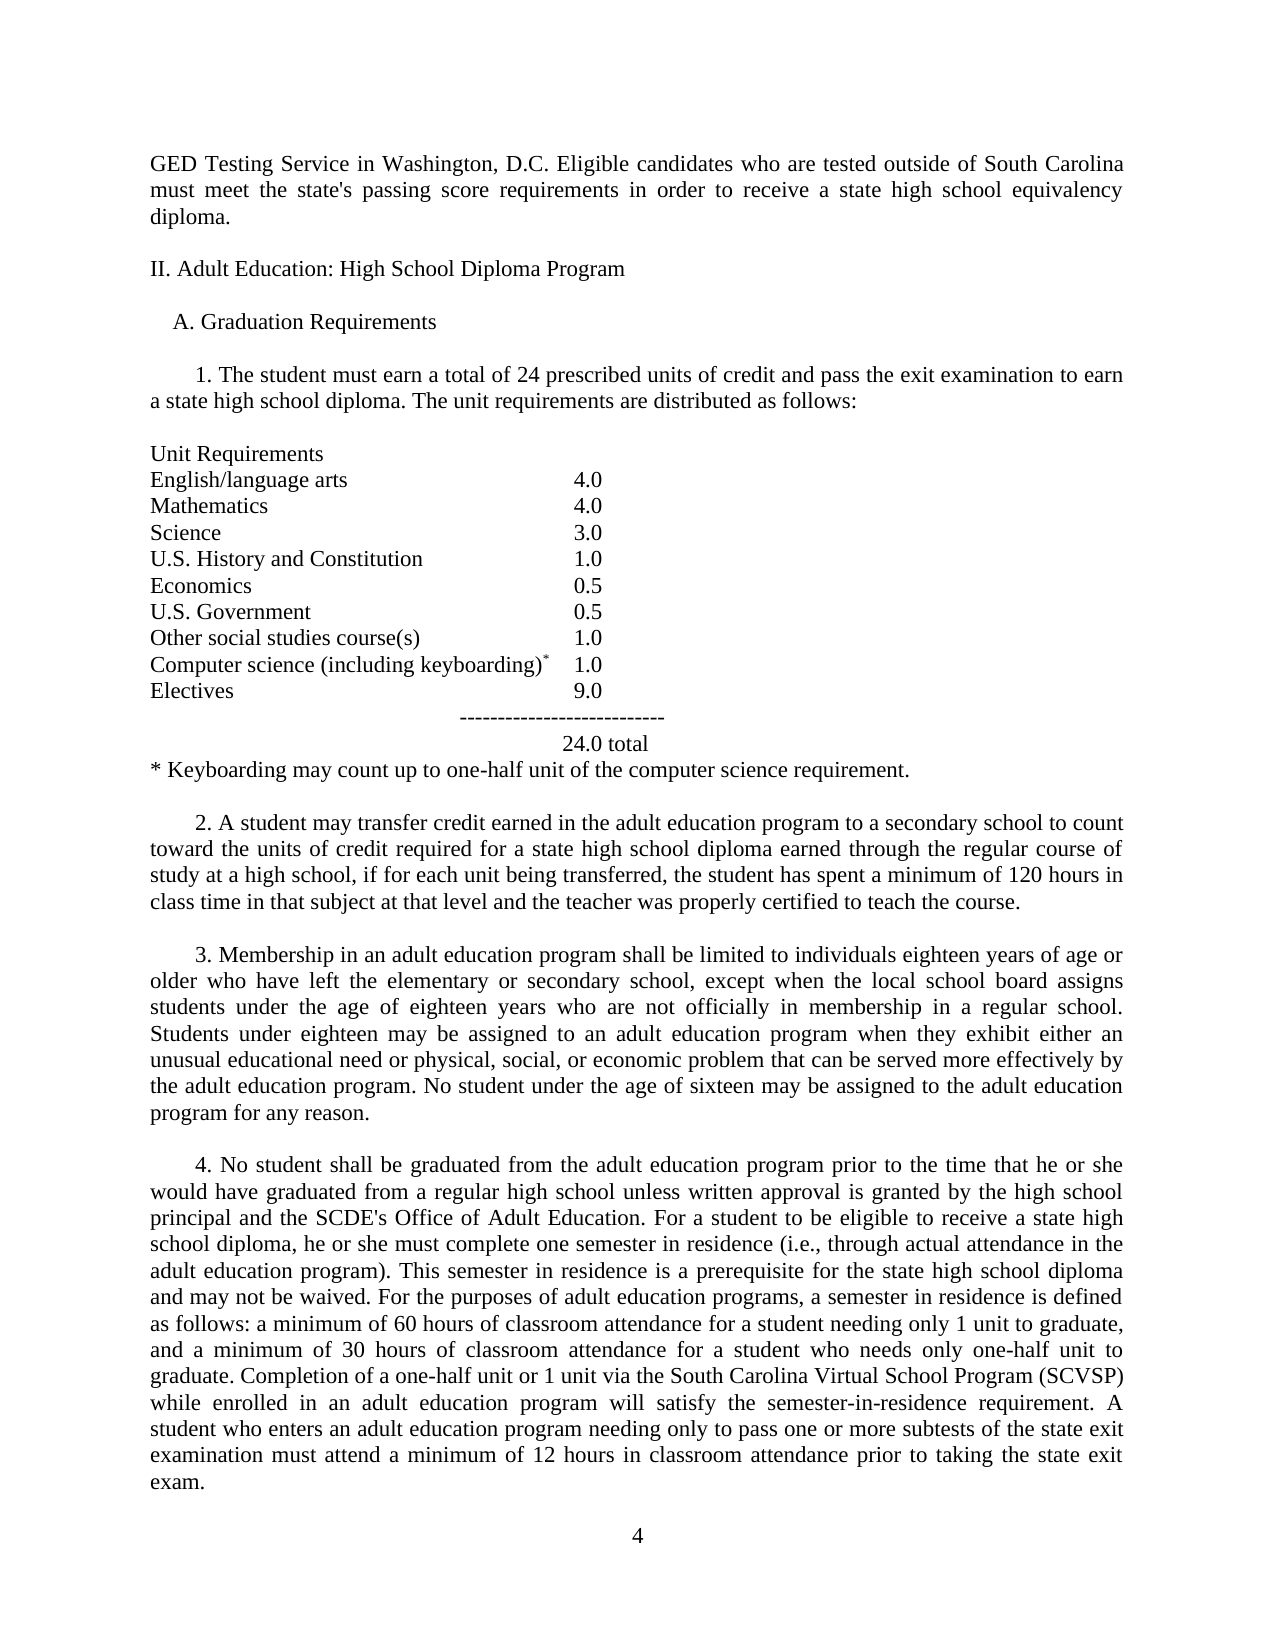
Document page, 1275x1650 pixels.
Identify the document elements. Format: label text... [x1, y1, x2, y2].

text Unit Requirements [150, 440, 1125, 466]
text II. Adult Education: High School Diploma Program [150, 255, 1125, 282]
text 24.0 total [150, 730, 1125, 756]
text Science 3.0 [150, 519, 1125, 545]
text U.S. History and Constitution 1.0 [150, 545, 1125, 572]
text --------------------------- [150, 703, 1125, 730]
text 2. A student may transfer credit earned in the adult education program to a secondary school to count toward the units of credit required for a state high school diploma earned through the regular course of study at a high school, if for each unit being transferred, the student has spent a minimum of 120 hours in class time in that subject at that level and the teacher was properly certified to teach the course. [150, 809, 1125, 914]
text 3. Membership in an adult education program shall be limited to individuals eighteen years of age or older who have left the elementary or secondary school, except when the local school board assigns students under the age of eighteen years who are not officially in membership in a regular school. Students under eighteen may be assigned to an adult education program when they exhibit either an unusual educational need or physical, social, or economic problem that can be served more effectively by the adult education program. No student under the age of sixteen may be assigned to the adult education program for any reason. [150, 941, 1125, 1125]
text Other social studies course(s) 1.0 [150, 624, 1125, 651]
text Computer science (including keyboarding)* 1.0 [150, 651, 1125, 677]
text Mathematics 4.0 [150, 493, 1125, 519]
text Electives 9.0 [150, 677, 1125, 703]
text 4. No student shall be graduated from the adult education program prior to the time that he or she would have graduated from a regular high school unless written approval is granted by the high school principal and the SCDE's Office of Adult Education. For a student to be eligible to receive a state high school diploma, he or she must complete one semester in residence (i.e., through actual attendance in the adult education program). This semester in residence is a prerequisite for the state high school diploma and may not be waived. For the purposes of adult education programs, a semester in residence is defined as follows: a minimum of 60 hours of classroom attendance for a student needing only 1 unit to graduate, and a minimum of 30 hours of classroom attendance for a student who needs only one-half unit to graduate. Completion of a one-half unit or 1 unit via the South Carolina Virtual School Program (SCVSP) while enrolled in an adult education program will satisfy the semester-in-residence requirement. A student who enters an adult education program needing only to pass one or more subtests of the state exit examination must attend a minimum of 12 hours in classroom attendance prior to taking the state exit exam. [150, 1151, 1125, 1494]
text English/language arts 4.0 [150, 466, 1125, 493]
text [150, 150, 1125, 229]
text * Keyboarding may count up to one-half unit of the computer science requirement. [150, 756, 1125, 782]
text U.S. Government 0.5 [150, 598, 1125, 624]
text A. Graduation Requirements [150, 308, 1125, 334]
text Economics 0.5 [150, 572, 1125, 598]
text 1. The student must earn a total of 24 prescribed units of credit and pass the exit examination to earn a state high school diploma. The unit requirements are distributed as follows: [150, 361, 1125, 413]
